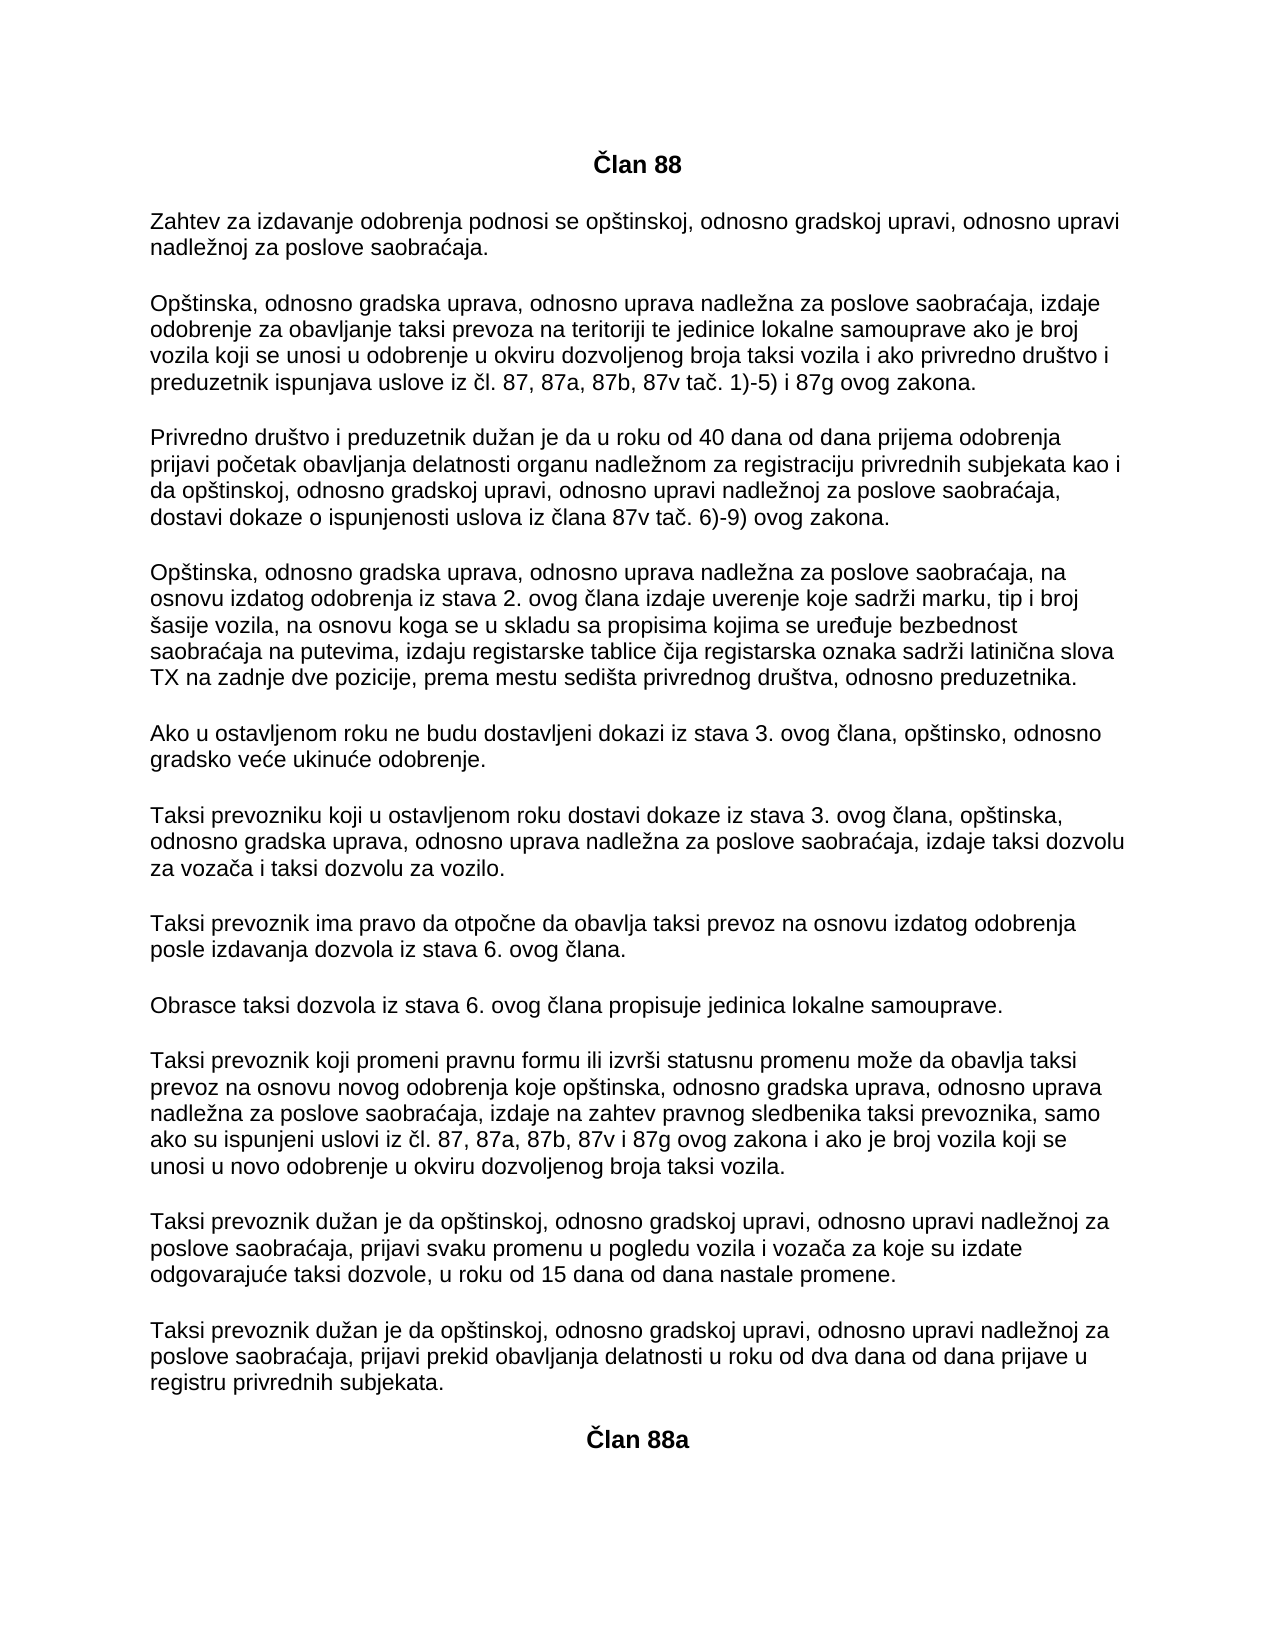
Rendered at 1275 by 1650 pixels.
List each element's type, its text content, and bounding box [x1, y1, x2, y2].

text Taksi prevoznik koji promeni pravnu formu ili izvrši statusnu promenu može da obavlja taksi prevoz na osnovu novog odobrenja koje opštinska, odnosno gradska uprava, odnosno uprava nadležna za poslove saobraćaja, izdaje na zahtev pravnog sledbenika taksi prevoznika, samo ako su ispunjeni uslovi iz čl. 87, 87a, 87b, 87v i 87g ovog zakona i ako je broj vozila koji se unosi u novo odobrenje u okviru dozvoljenog broja taksi vozila. [150, 1047, 1125, 1179]
text Taksi prevoznik ima pravo da otpočne da obavlja taksi prevoz na osnovu izdatog odobrenja posle izdavanja dozvola iz stava 6. ovog člana. [150, 910, 1125, 963]
text Taksi prevozniku koji u ostavljenom roku dostavi dokaze iz stava 3. ovog člana, opštinska, odnosno gradska uprava, odnosno uprava nadležna za poslove saobraćaja, izdaje taksi dozvolu za vozača i taksi dozvolu za vozilo. [150, 802, 1125, 881]
text Ako u ostavljenom roku ne budu dostavljeni dokazi iz stava 3. ovog člana, opštinsko, odnosno gradsko veće ukinuće odobrenje. [150, 720, 1125, 773]
text Privredno društvo i preduzetnik dužan je da u roku od 40 dana od dana prijema odobrenja prijavi početak obavljanja delatnosti organu nadležnom za registraciju privrednih subjekata kao i da opštinskoj, odnosno gradskoj upravi, odnosno upravi nadležnoj za poslove saobraćaja, dostavi dokaze o ispunjenosti uslova iz člana 87v tač. 6)-9) ovog zakona. [150, 424, 1125, 530]
text Taksi prevoznik dužan je da opštinskoj, odnosno gradskoj upravi, odnosno upravi nadležnoj za poslove saobraćaja, prijavi prekid obavljanja delatnosti u roku od dva dana od dana prijave u registru privrednih subjekata. [150, 1317, 1125, 1396]
text Član 88 [150, 150, 1125, 179]
text Član 88a [150, 1425, 1125, 1453]
text Obrasce taksi dozvola iz stava 6. ovog člana propisuje jedinica lokalne samouprave. [150, 992, 1125, 1018]
text Opštinska, odnosno gradska uprava, odnosno uprava nadležna za poslove saobraćaja, izdaje odobrenje za obavljanje taksi prevoza na teritoriji te jedinice lokalne samouprave ako je broj vozila koji se unosi u odobrenje u okviru dozvoljenog broja taksi vozila i ako privredno društvo i preduzetnik ispunjava uslove iz čl. 87, 87a, 87b, 87v tač. 1)-5) i 87g ovog zakona. [150, 290, 1125, 395]
text Taksi prevoznik dužan je da opštinskoj, odnosno gradskoj upravi, odnosno upravi nadležnoj za poslove saobraćaja, prijavi svaku promenu u pogledu vozila i vozača za koje su izdate odgovarajuće taksi dozvole, u roku od 15 dana od dana nastale promene. [150, 1208, 1125, 1287]
text Opštinska, odnosno gradska uprava, odnosno uprava nadležna za poslove saobraćaja, na osnovu izdatog odobrenja iz stava 2. ovog člana izdaje uverenje koje sadrži marku, tip i broj šasije vozila, na osnovu koga se u skladu sa propisima kojima se uređuje bezbednost saobraćaja na putevima, izdaju registarske tablice čija registarska oznaka sadrži latinična slova TX na zadnje dve pozicije, prema mestu sedišta privrednog društva, odnosno preduzetnika. [150, 559, 1125, 691]
text Zahtev za izdavanje odobrenja podnosi se opštinskoj, odnosno gradskoj upravi, odnosno upravi nadležnoj za poslove saobraćaja. [150, 208, 1125, 261]
